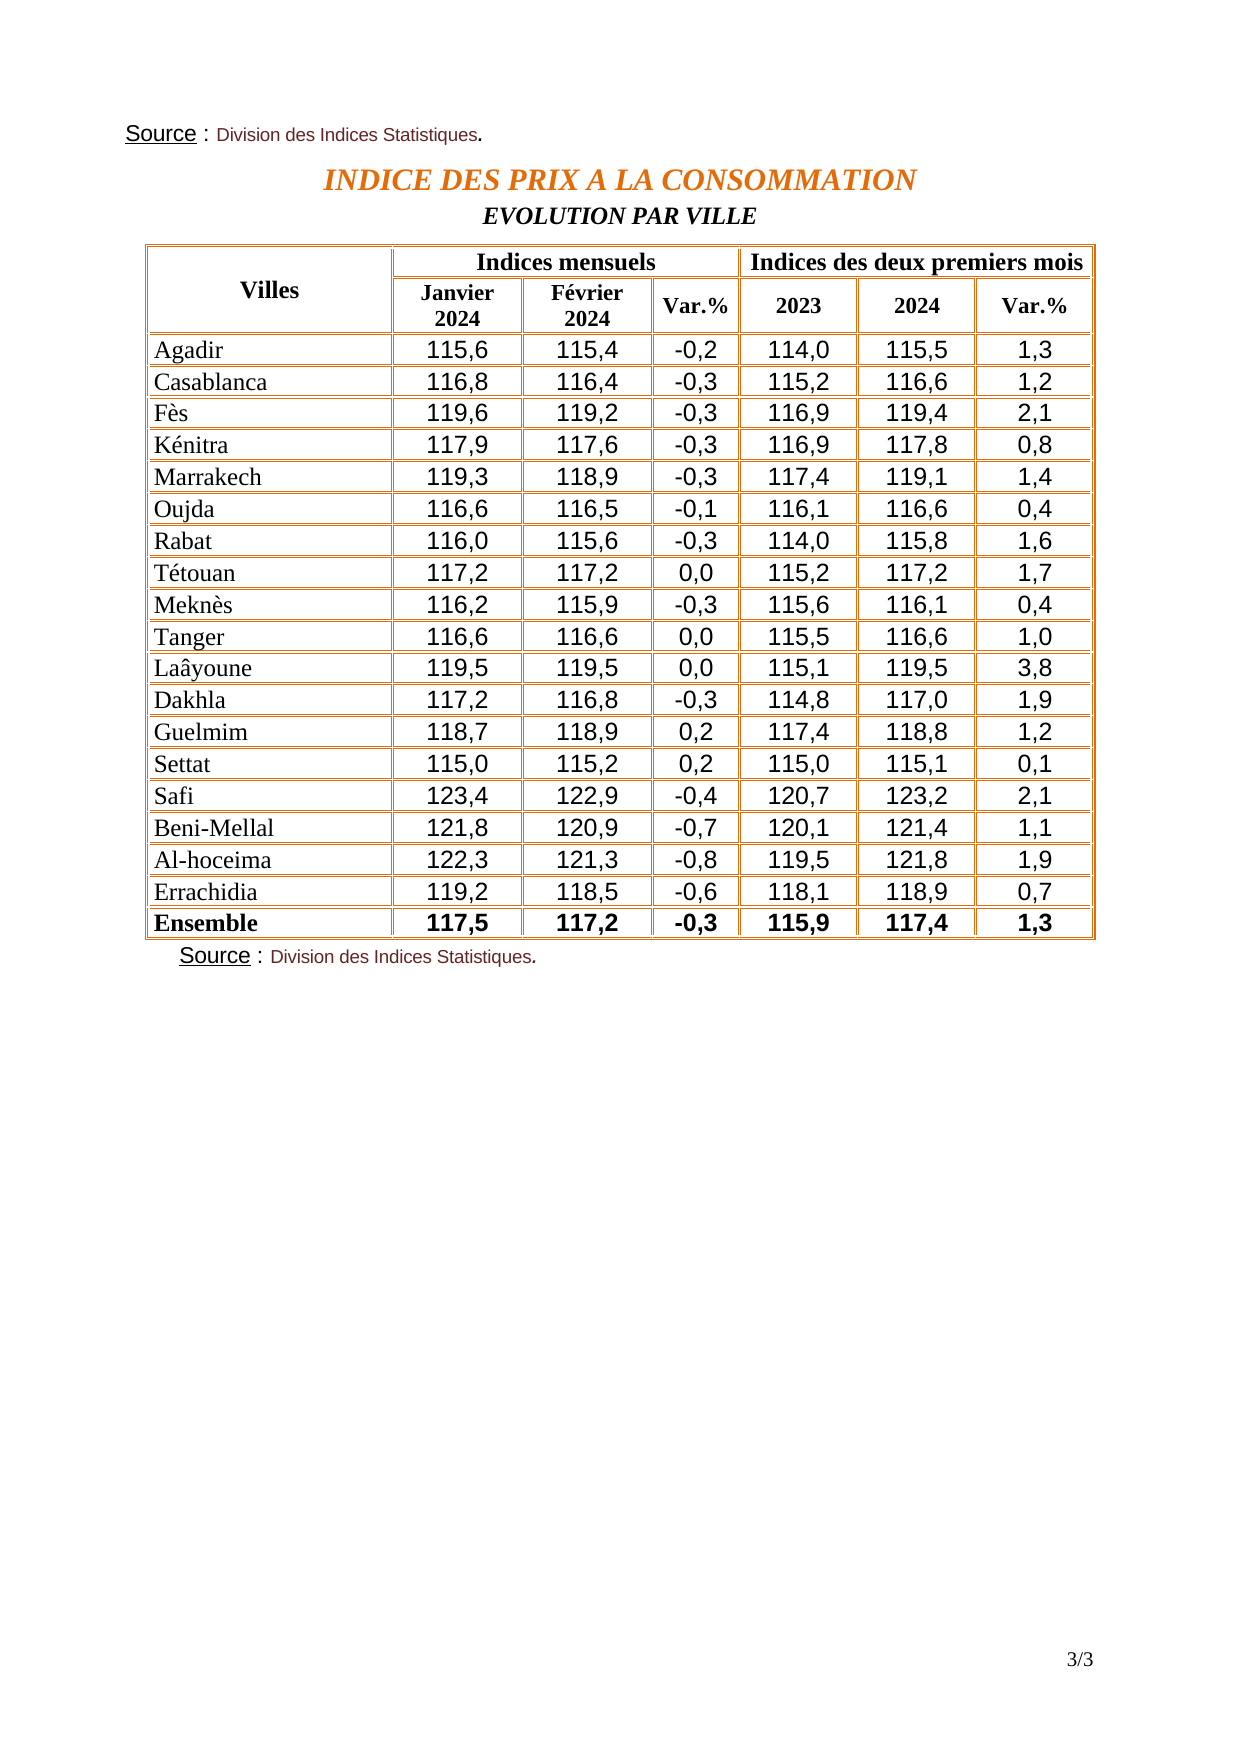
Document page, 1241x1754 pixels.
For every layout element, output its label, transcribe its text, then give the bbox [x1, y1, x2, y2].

table_cell 115,2 [741, 558, 856, 587]
table_cell 117,2 [394, 685, 521, 714]
table_cell 0,0 [654, 558, 738, 587]
table_cell 122,3 [394, 845, 521, 873]
table_cell 2,1 [976, 395, 1094, 427]
table_cell -0,1 [654, 494, 738, 523]
table_cell 116,5 [524, 494, 651, 523]
table_cell 1,1 [977, 810, 1092, 842]
table_cell 119,3 [394, 462, 521, 491]
table_cell -0,3 [654, 526, 738, 555]
table_cell 116,1 [741, 494, 856, 523]
table_cell 119,5 [524, 654, 651, 682]
table_cell Tétouan [148, 555, 391, 587]
table_cell -0,4 [654, 781, 738, 810]
table_cell 121,8 [859, 845, 974, 873]
table_cell 115,5 [859, 335, 974, 363]
table_cell Ensemble [146, 905, 392, 937]
text EVOLUTION PAR VILLE [118, 201, 1122, 229]
table_cell -0,8 [654, 845, 738, 873]
table_cell 115,9 [524, 590, 651, 618]
table_cell 116,1 [859, 590, 974, 618]
table_cell 121,8 [394, 813, 521, 842]
table_cell 118,1 [741, 877, 856, 905]
table_cell 120,7 [741, 781, 856, 810]
text Source : Division des Indices Statistiques. [118, 118, 1152, 147]
table_header Indices des deux premiers mois [740, 247, 1092, 276]
table_cell 116,0 [394, 526, 521, 555]
table_cell 115,4 [524, 335, 651, 363]
table_cell 117,4 [741, 717, 856, 746]
table_cell 115,2 [741, 367, 856, 395]
table_cell 2023 [741, 279, 856, 332]
table_cell Var.% [654, 279, 738, 332]
table_cell 119,5 [859, 654, 974, 682]
table_cell 120,1 [741, 813, 856, 842]
table_cell 120,9 [524, 813, 651, 842]
table_cell 1,3 [977, 332, 1092, 363]
table_cell 1,4 [976, 459, 1094, 491]
table_cell 0,4 [976, 491, 1094, 523]
table_cell 115,5 [741, 622, 856, 650]
table_header Villes [148, 247, 392, 332]
table_cell 116,8 [524, 685, 651, 714]
table_cell 2024 [859, 279, 974, 332]
table_cell -0,3 [654, 430, 738, 459]
table_cell Errachidia [148, 874, 391, 905]
table_cell 117,4 [858, 905, 976, 937]
table_cell 119,2 [394, 877, 521, 905]
table_cell 116,9 [741, 399, 856, 427]
table_cell 118,9 [524, 717, 651, 746]
table_cell 116,6 [394, 622, 521, 650]
table_cell 121,3 [524, 845, 651, 873]
table_cell 1,2 [977, 364, 1092, 395]
table_cell Safi [146, 778, 392, 810]
table_cell 116,6 [524, 622, 651, 650]
table_cell 0,2 [654, 749, 738, 778]
table_cell -0,6 [654, 877, 738, 905]
table_cell Février 2024 [524, 279, 651, 332]
table_cell 117,2 [859, 558, 974, 587]
table_cell 1,6 [976, 523, 1094, 555]
table_cell -0,2 [654, 335, 738, 363]
table_cell 1,9 [977, 842, 1092, 873]
table_cell -0,3 [654, 462, 738, 491]
text INDICE DES PRIX A LA CONSOMMATION [148, 161, 1092, 197]
table_cell Kénitra [146, 427, 392, 459]
table_cell 119,2 [524, 399, 651, 427]
table_cell 119,1 [859, 462, 974, 491]
table_cell 121,4 [859, 813, 974, 842]
table_cell 0,2 [654, 717, 738, 746]
table_cell -0,3 [654, 367, 738, 395]
table_cell 118,8 [859, 717, 974, 746]
table_cell 116,4 [524, 367, 651, 395]
table_cell 117,2 [524, 558, 651, 587]
table_cell 117,0 [859, 685, 974, 714]
table_cell 114,0 [741, 526, 856, 555]
table_cell Rabat [146, 523, 392, 555]
table_cell 0,7 [977, 874, 1092, 905]
table_cell 116,8 [394, 367, 521, 395]
table_cell 115,9 [740, 905, 858, 937]
table_cell Settat [146, 746, 392, 778]
table_cell Tanger [148, 619, 391, 650]
table_cell 116,6 [859, 622, 974, 650]
table_cell 119,5 [394, 654, 521, 682]
table_cell 118,7 [394, 717, 521, 746]
table_cell 3,8 [976, 650, 1094, 682]
table_cell -0,3 [654, 685, 738, 714]
table_cell Janvier 2024 [394, 279, 521, 332]
table_cell 1,9 [976, 682, 1094, 714]
table_cell 117,5 [392, 909, 522, 937]
table_cell 115,1 [859, 749, 974, 778]
table_cell Var.% [977, 276, 1092, 332]
table_cell Agadir [148, 332, 391, 363]
table_cell Casablanca [148, 364, 391, 395]
table_cell -0,3 [654, 399, 738, 427]
table_cell Oujda [146, 491, 392, 523]
table_cell Fès [146, 395, 392, 427]
table_cell 116,6 [394, 494, 521, 523]
table_cell Laâyoune [146, 650, 392, 682]
table_cell -0,3 [654, 590, 738, 618]
table_cell 114,8 [741, 685, 856, 714]
table_cell 118,5 [524, 877, 651, 905]
table_cell 118,9 [524, 462, 651, 491]
table_cell 115,6 [394, 335, 521, 363]
table_cell 1,0 [977, 619, 1092, 650]
table_cell Beni-Mellal [148, 810, 391, 842]
table_cell 116,6 [859, 494, 974, 523]
table_cell 0,0 [654, 622, 738, 650]
table_cell 118,9 [859, 877, 974, 905]
table_cell 117,8 [859, 430, 974, 459]
text Source : Division des Indices Statistiques. [118, 940, 1122, 969]
table_cell 115,6 [524, 526, 651, 555]
table_cell 117,2 [522, 909, 652, 937]
table_cell 2,1 [976, 778, 1094, 810]
table_cell 117,6 [524, 430, 651, 459]
table_cell 1,7 [977, 555, 1092, 587]
table_cell 0,0 [654, 654, 738, 682]
table_cell 122,9 [524, 781, 651, 810]
table_cell Dakhla [146, 682, 392, 714]
table_cell 117,4 [741, 462, 856, 491]
table_cell 115,6 [741, 590, 856, 618]
table_cell Meknès [148, 587, 391, 618]
table_cell 0,8 [976, 427, 1094, 459]
table_cell -0,3 [652, 909, 739, 937]
table_cell 119,6 [394, 399, 521, 427]
table_cell 119,5 [741, 845, 856, 873]
table_cell 123,2 [859, 781, 974, 810]
table_cell 115,1 [741, 654, 856, 682]
table_cell 1,2 [976, 714, 1094, 746]
table_cell -0,7 [654, 813, 738, 842]
table_cell 115,0 [394, 749, 521, 778]
table_cell 0,4 [977, 587, 1092, 618]
table_cell 119,4 [859, 399, 974, 427]
table_cell 1,3 [976, 905, 1094, 937]
table_cell 114,0 [741, 335, 856, 363]
table_cell 117,9 [394, 430, 521, 459]
table_cell 117,2 [394, 558, 521, 587]
table_cell Al-hoceima [148, 842, 391, 873]
table_cell 116,2 [394, 590, 521, 618]
table_cell 0,1 [976, 746, 1094, 778]
table_cell Marrakech [146, 459, 392, 491]
table_cell 123,4 [394, 781, 521, 810]
table_cell 115,2 [524, 749, 651, 778]
table_cell 116,9 [741, 430, 856, 459]
table_header Indices mensuels [392, 247, 739, 276]
table_cell 115,0 [741, 749, 856, 778]
table_cell 115,8 [859, 526, 974, 555]
table_cell Guelmim [146, 714, 392, 746]
table_cell 116,6 [859, 367, 974, 395]
